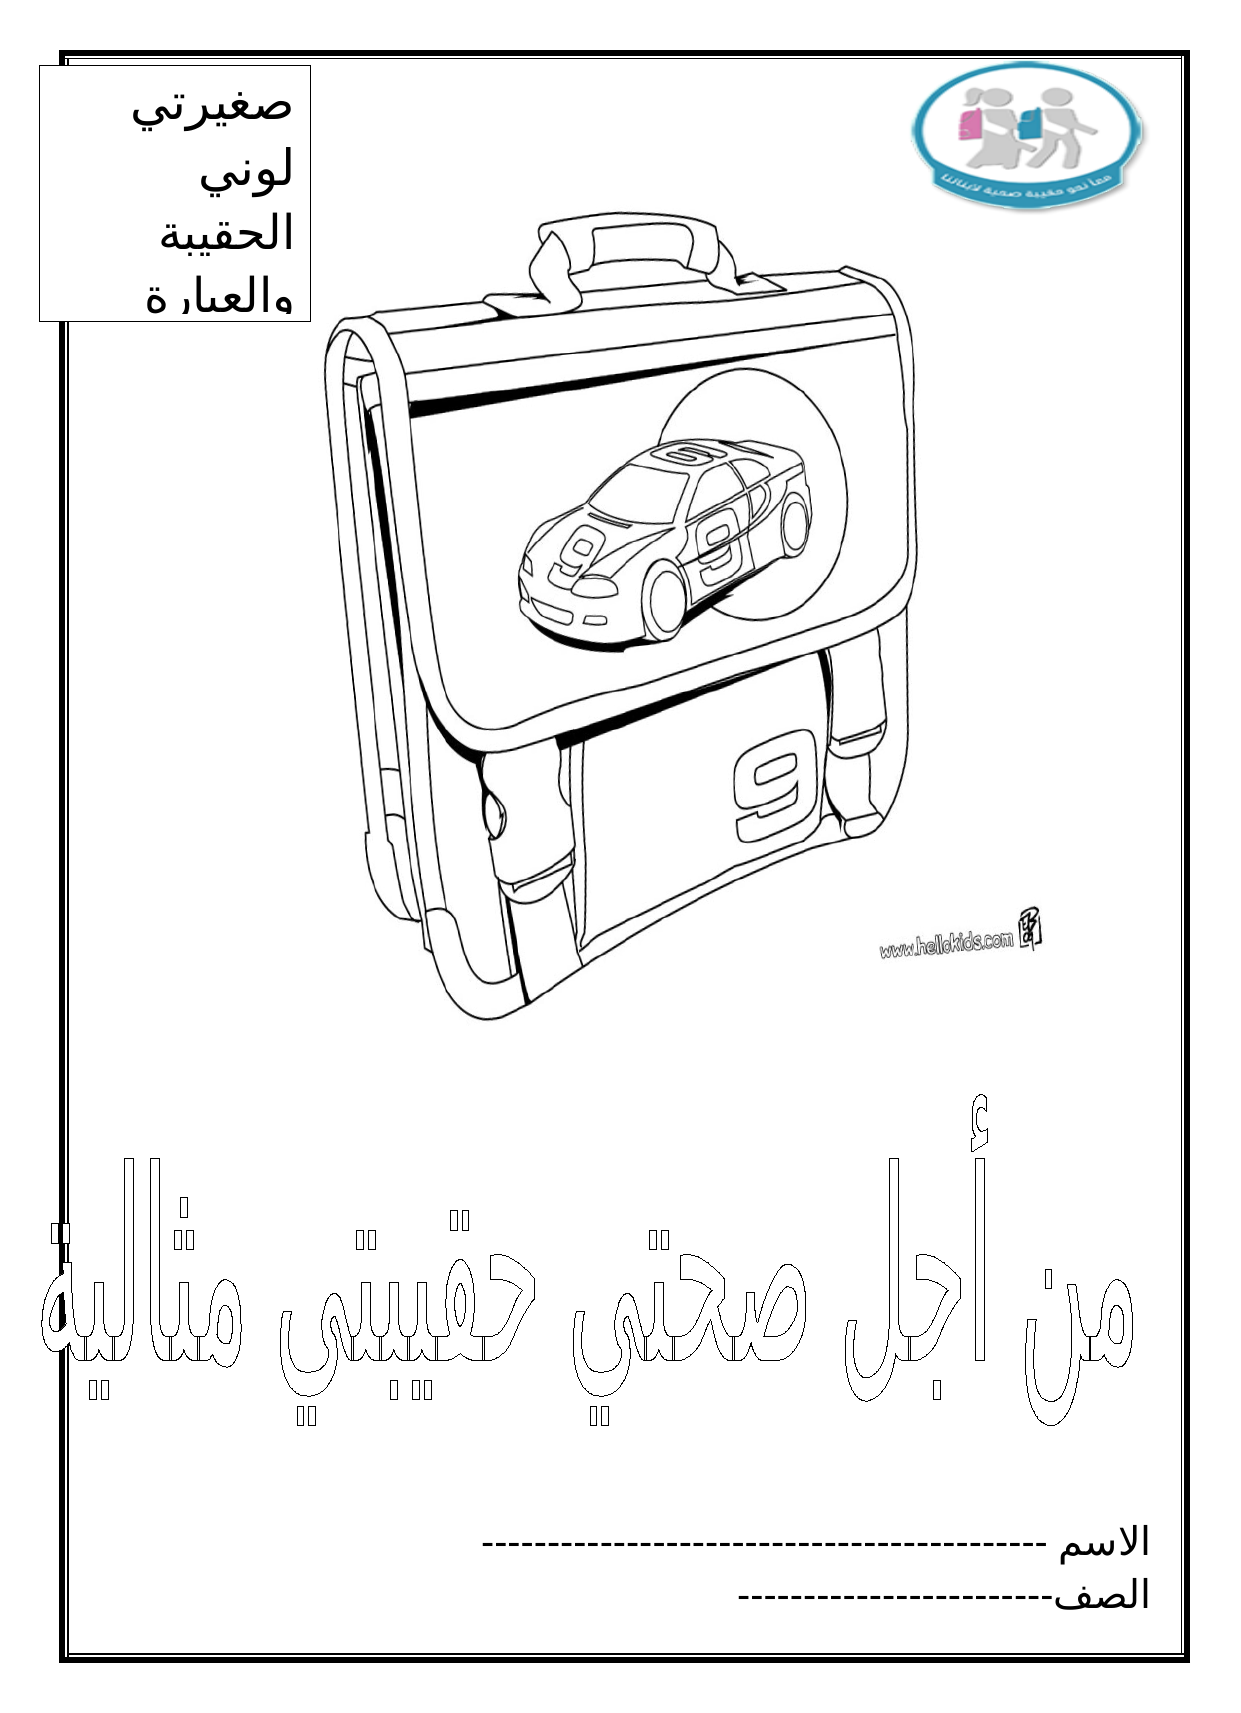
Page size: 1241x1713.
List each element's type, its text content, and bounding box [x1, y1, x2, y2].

text الاسم -------------------------------------------الصف------------------------ [69, 1518, 1152, 1617]
picture [139, 54, 1157, 1053]
